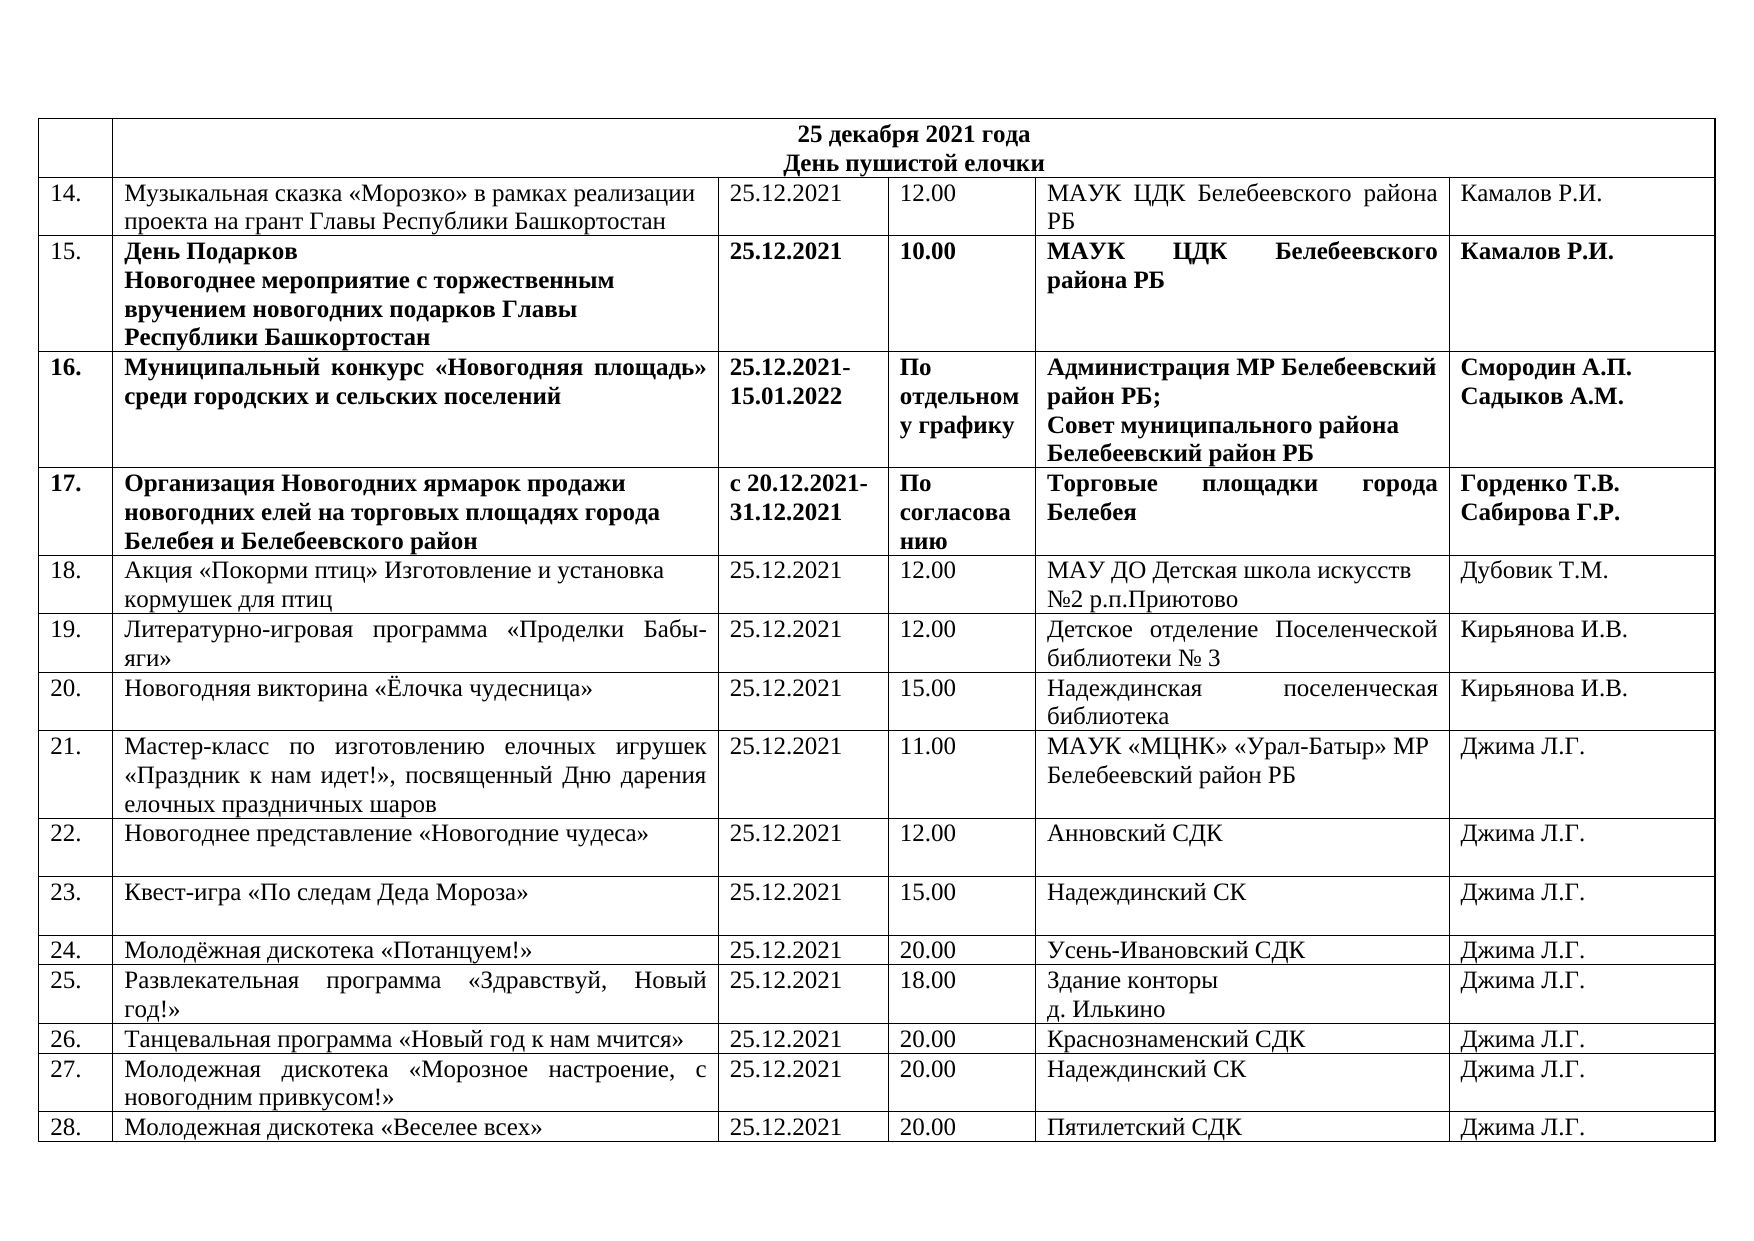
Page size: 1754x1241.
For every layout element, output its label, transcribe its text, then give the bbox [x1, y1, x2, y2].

table_cell 25.12.2021 [719, 819, 888, 876]
table_cell Джима Л.Г. [1450, 1054, 1714, 1111]
table_cell 12.00 [889, 614, 1035, 672]
table_cell Пятилетский СДК [1036, 1112, 1449, 1141]
table_cell Торговые площадки города Белебея [1036, 468, 1449, 554]
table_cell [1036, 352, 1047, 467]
table_cell 25.12.2021 [719, 178, 888, 235]
table_cell 25.12.2021 [719, 1054, 888, 1111]
table_cell 15.00 [889, 673, 1035, 730]
table_cell 20.00 [889, 1054, 1035, 1111]
table_cell Детское отделение Поселенческой библиотеки № 3 [1036, 614, 1449, 672]
table_cell 25.12.2021 [719, 236, 888, 351]
table_cell 25.12.2021 [719, 936, 888, 964]
table_cell По согласованию [889, 468, 1035, 554]
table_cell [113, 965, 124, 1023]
table_cell По отдельному графику [889, 352, 1035, 467]
table_cell [39, 1112, 112, 1141]
table_cell Развлекательная программа «Здравствуй, Новый год!» [180, 965, 718, 1023]
table_cell 12.00 [889, 178, 1035, 235]
table_cell Новогоднее представление «Новогодние чудеса» [113, 819, 718, 876]
table_cell Джима Л.Г. [1450, 965, 1714, 1023]
table_cell Новогодняя викторина «Ёлочка чудесница» [113, 673, 718, 730]
table_cell Мастер-класс по изготовлению елочных игрушек «Праздник к нам идет!», посвященный Дню дарения елочных праздничных шаров [113, 731, 718, 817]
table_cell 11.00 [889, 731, 1035, 817]
table_cell Джима Л.Г. [1450, 819, 1714, 876]
table_cell [39, 178, 112, 235]
table_cell Джима Л.Г. [1450, 877, 1714, 934]
table_cell Надеждинский СК [1036, 1054, 1449, 1111]
table_cell [39, 556, 112, 613]
table_cell 18.00 [889, 965, 1035, 1023]
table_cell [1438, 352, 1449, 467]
table_cell 25 декабря 2021 года День пушистой елочки [113, 119, 1714, 177]
table_cell МАУК ЦДК Белебеевского района РБ [1036, 178, 1449, 235]
table_cell Анновский СДК [1036, 819, 1449, 876]
table_cell [39, 819, 112, 876]
table_cell [39, 468, 112, 554]
table_cell [39, 352, 112, 467]
table_cell МАУК «МЦНК» «Урал-Батыр» МР Белебеевский район РБ [1036, 731, 1449, 817]
table_cell [39, 236, 112, 351]
table_cell 25.12.2021 [719, 556, 888, 613]
table_cell [39, 1024, 112, 1053]
table_cell МАУК ЦДК Белебеевского района РБ [1036, 236, 1449, 351]
table_cell Камалов Р.И. [1450, 178, 1714, 235]
table_cell Джима Л.Г. [1450, 1024, 1714, 1053]
table_cell Надеждинская поселенческая библиотека [1036, 673, 1449, 730]
table_cell 25.12.2021 [719, 877, 888, 934]
table_cell 10.00 [889, 236, 1035, 351]
table_cell Джима Л.Г. [1450, 936, 1714, 964]
table_cell 25.12.2021 [719, 1112, 888, 1141]
table_cell Кирьянова И.В. [1450, 673, 1714, 730]
table_cell 25.12.2021-15.01.2022 [719, 352, 888, 467]
table_cell Усень-Ивановский СДК [1036, 936, 1449, 964]
table_cell Музыкальная сказка «Морозко» в рамках реализации проекта на грант Главы Республики Башкортостан [113, 178, 718, 235]
table_cell [39, 1054, 112, 1111]
table_cell Организация Новогодних ярмарок продажи новогодних елей на торговых площадях города Белебея и Белебеевского район [113, 468, 718, 554]
table_cell Молодёжная дискотека «Потанцуем!» [113, 936, 718, 964]
table_cell 25.12.2021 [719, 614, 888, 672]
table_cell 25.12.2021 [719, 673, 888, 730]
table_cell 20.00 [889, 1112, 1035, 1141]
table_cell Надеждинский СК [1036, 877, 1449, 934]
table_cell Квест-игра «По следам Деда Мороза» [113, 877, 718, 934]
table_cell Горденко Т.В. Сабирова Г.Р. [1450, 468, 1714, 554]
table_cell [39, 673, 112, 730]
table_cell День Подарков Новогоднее мероприятие с торжественным вручением новогодних подарков Главы Республики Башкортостан [113, 236, 718, 351]
table_cell МАУ ДО Детская школа искусств №2 р.п.Приютово [1036, 556, 1449, 613]
table_cell [39, 119, 112, 177]
table_cell [39, 614, 112, 672]
table_cell 20.00 [889, 1024, 1035, 1053]
table_cell [39, 877, 112, 934]
table_cell 25.12.2021 [719, 965, 888, 1023]
table_cell Камалов Р.И. [1450, 236, 1714, 351]
table_cell Джима Л.Г. [1450, 1112, 1714, 1141]
table_cell с 20.12.2021-31.12.2021 [719, 468, 888, 554]
table_cell 12.00 [889, 556, 1035, 613]
table_cell Танцевальная программа «Новый год к нам мчится» [113, 1024, 718, 1053]
table_cell Краснознаменский СДК [1036, 1024, 1449, 1053]
table_cell Смородин А.П. Садыков А.М. [1450, 352, 1714, 467]
table_cell Акция «Покорми птиц» Изготовление и установка кормушек для птиц [113, 556, 718, 613]
table_cell Литературно-игровая программа «Проделки Бабы-яги» [113, 614, 718, 672]
table_cell 12.00 [889, 819, 1035, 876]
table_cell [39, 965, 112, 1023]
table_cell [39, 936, 112, 964]
table_cell [39, 731, 112, 817]
table_cell 25.12.2021 [719, 1024, 888, 1053]
table_cell 15.00 [889, 877, 1035, 934]
table_cell Кирьянова И.В. [1450, 614, 1714, 672]
table_cell Дубовик Т.М. [1450, 556, 1714, 613]
table_cell 20.00 [889, 936, 1035, 964]
table_cell Джима Л.Г. [1450, 731, 1714, 817]
table_cell Муниципальный конкурс «Новогодняя площадь» среди городских и сельских поселений [113, 352, 718, 467]
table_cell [113, 1112, 718, 1141]
table_cell Молодежная дискотека «Морозное настроение, с новогодним привкусом!» [113, 1054, 718, 1111]
table_cell 25.12.2021 [719, 731, 888, 817]
